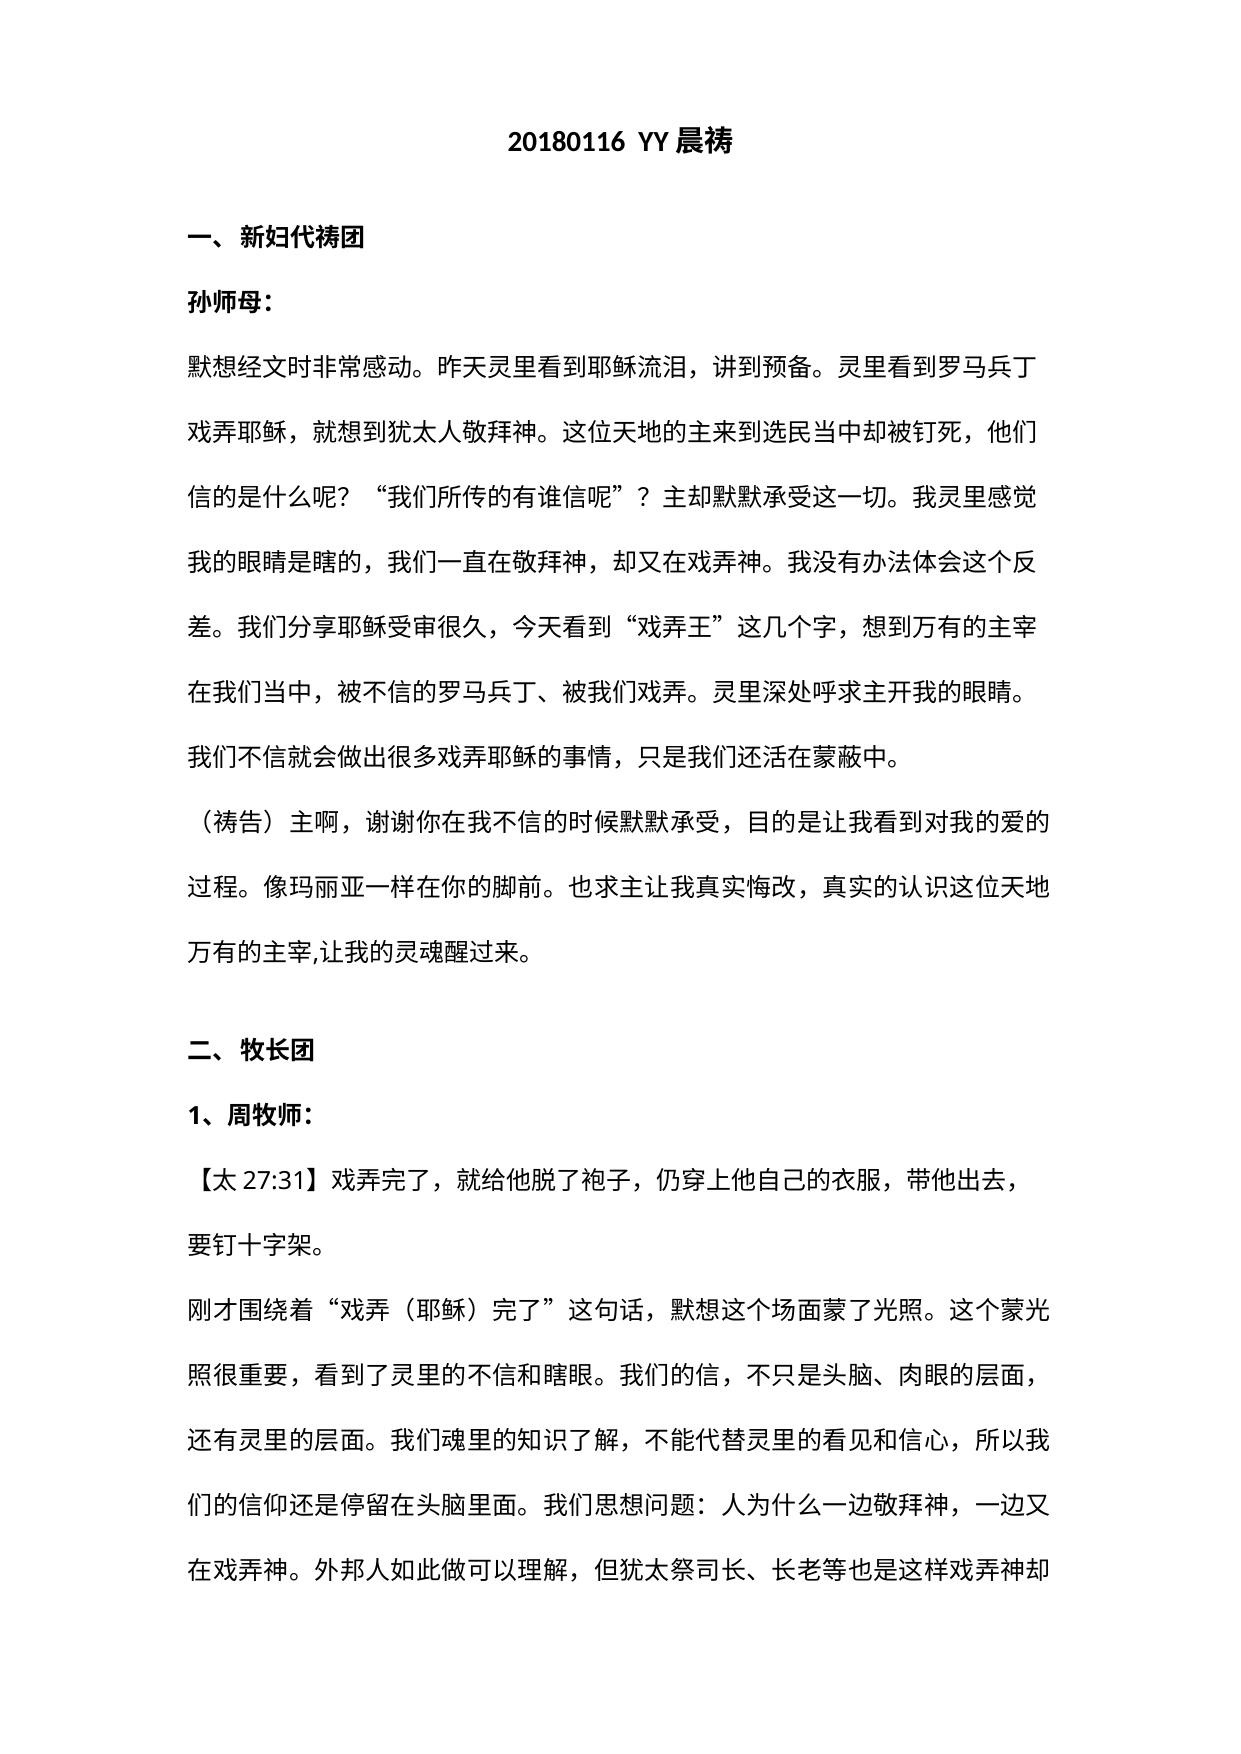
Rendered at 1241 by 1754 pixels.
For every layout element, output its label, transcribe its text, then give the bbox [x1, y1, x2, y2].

text （祷告）主啊，谢谢你在我不信的时候默默承受，目的是让我看到对我的爱的过程。像玛丽亚一样在你的脚前。也求主让我真实悔改，真实的认识这位天地万有的主宰,让我的灵魂醒过来。 [187, 788, 1053, 983]
text 1、周牧师： [187, 1081, 1053, 1146]
list 牧长团 [187, 1016, 1053, 1081]
text 【太27:31】戏弄完了，就给他脱了袍子，仍穿上他自己的衣服，带他出去，要钉十字架。 [187, 1146, 1053, 1276]
text 默想经文时非常感动。昨天灵里看到耶稣流泪，讲到预备。灵里看到罗马兵丁戏弄耶稣，就想到犹太人敬拜神。这位天地的主来到选民当中却被钉死，他们信的是什么呢？“我们所传的有谁信呢”？主却默默承受这一切。我灵里感觉我的眼睛是瞎的，我们一直在敬拜神，却又在戏弄神。我没有办法体会这个反差。我们分享耶稣受审很久，今天看到“戏弄王”这几个字，想到万有的主宰在我们当中，被不信的罗马兵丁、被我们戏弄。灵里深处呼求主开我的眼睛。我们不信就会做出很多戏弄耶稣的事情，只是我们还活在蒙蔽中。 [187, 333, 1053, 788]
list 新妇代祷团 [187, 203, 1053, 268]
text 孙师母： [187, 268, 1053, 333]
text 20180116 YY晨祷 [187, 106, 1053, 171]
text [187, 1276, 1053, 1601]
